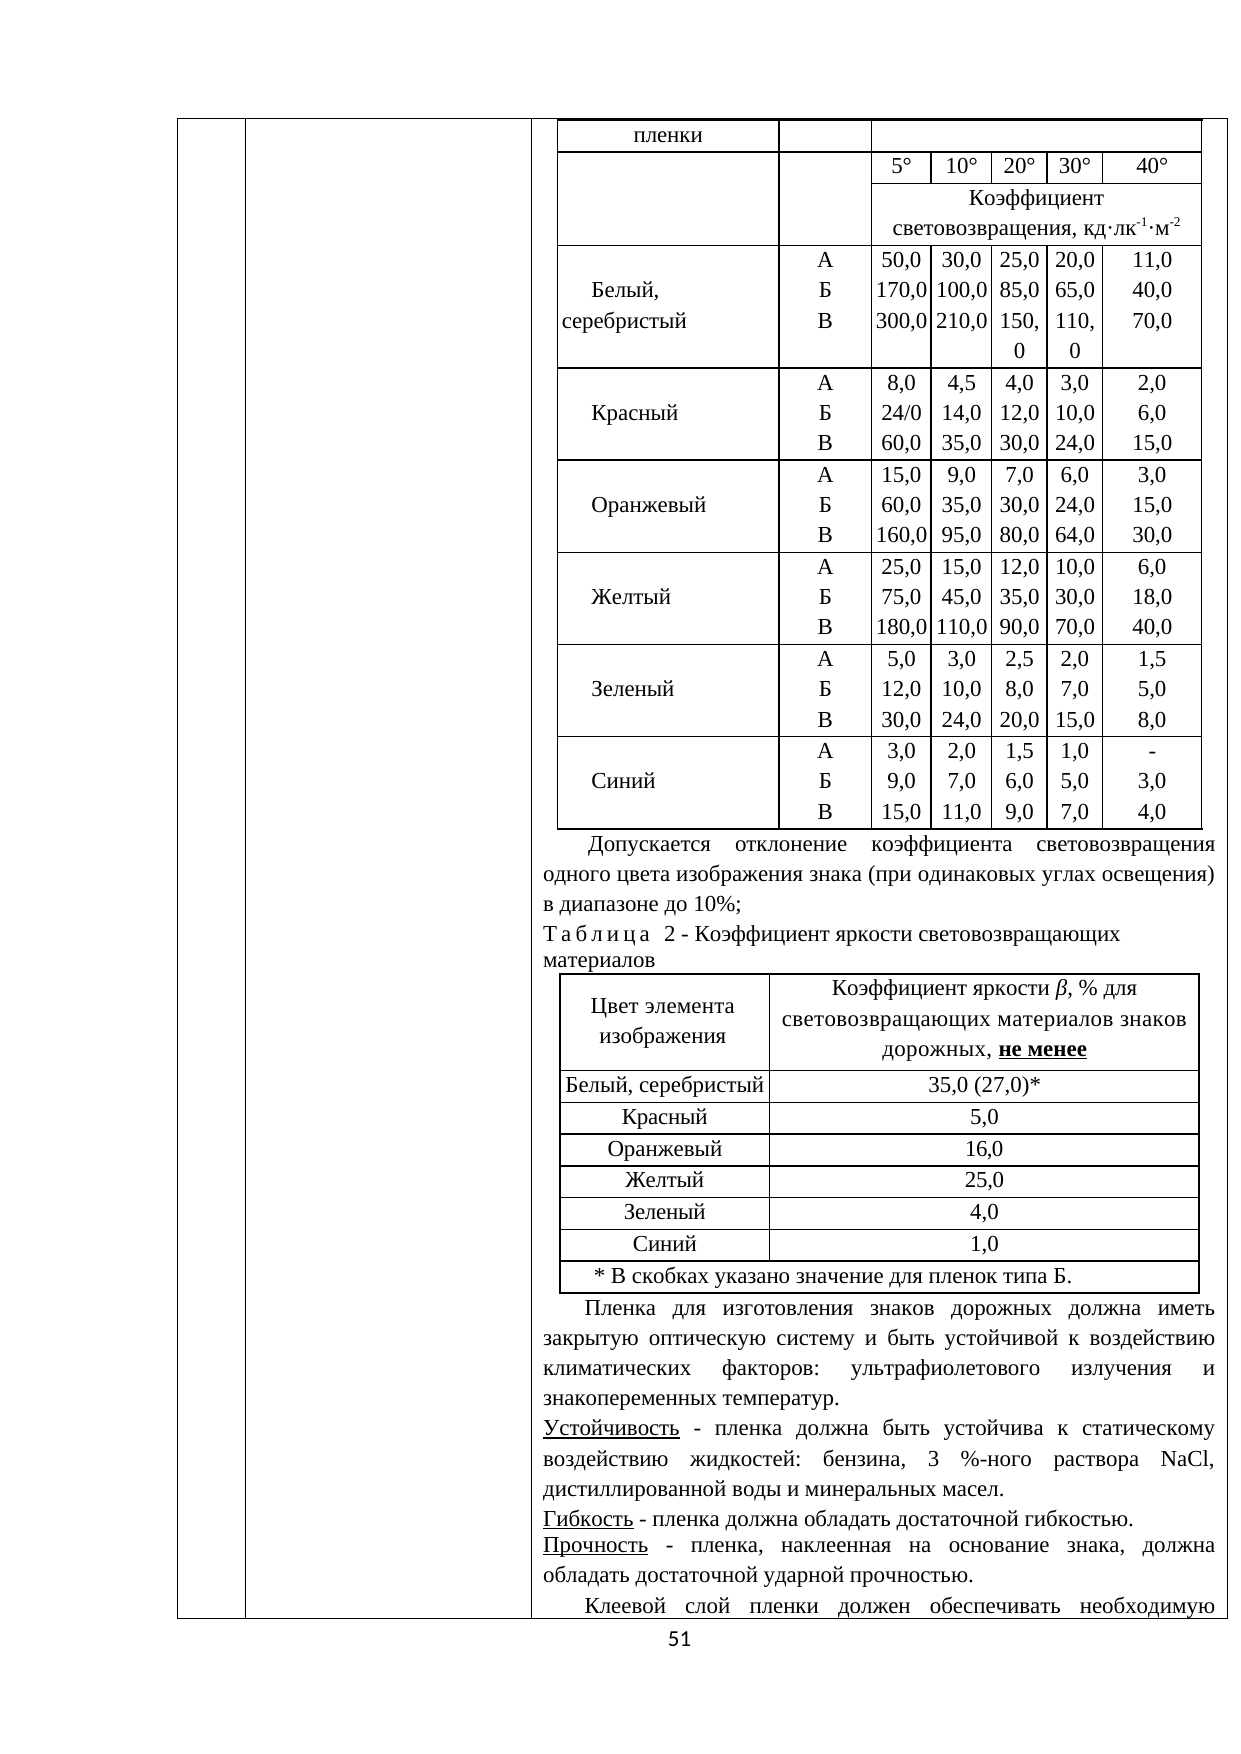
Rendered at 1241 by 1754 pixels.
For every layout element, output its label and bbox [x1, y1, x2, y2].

table_cell [532, 119, 1227, 1618]
table_cell [178, 119, 245, 1618]
table_cell [246, 119, 531, 1618]
